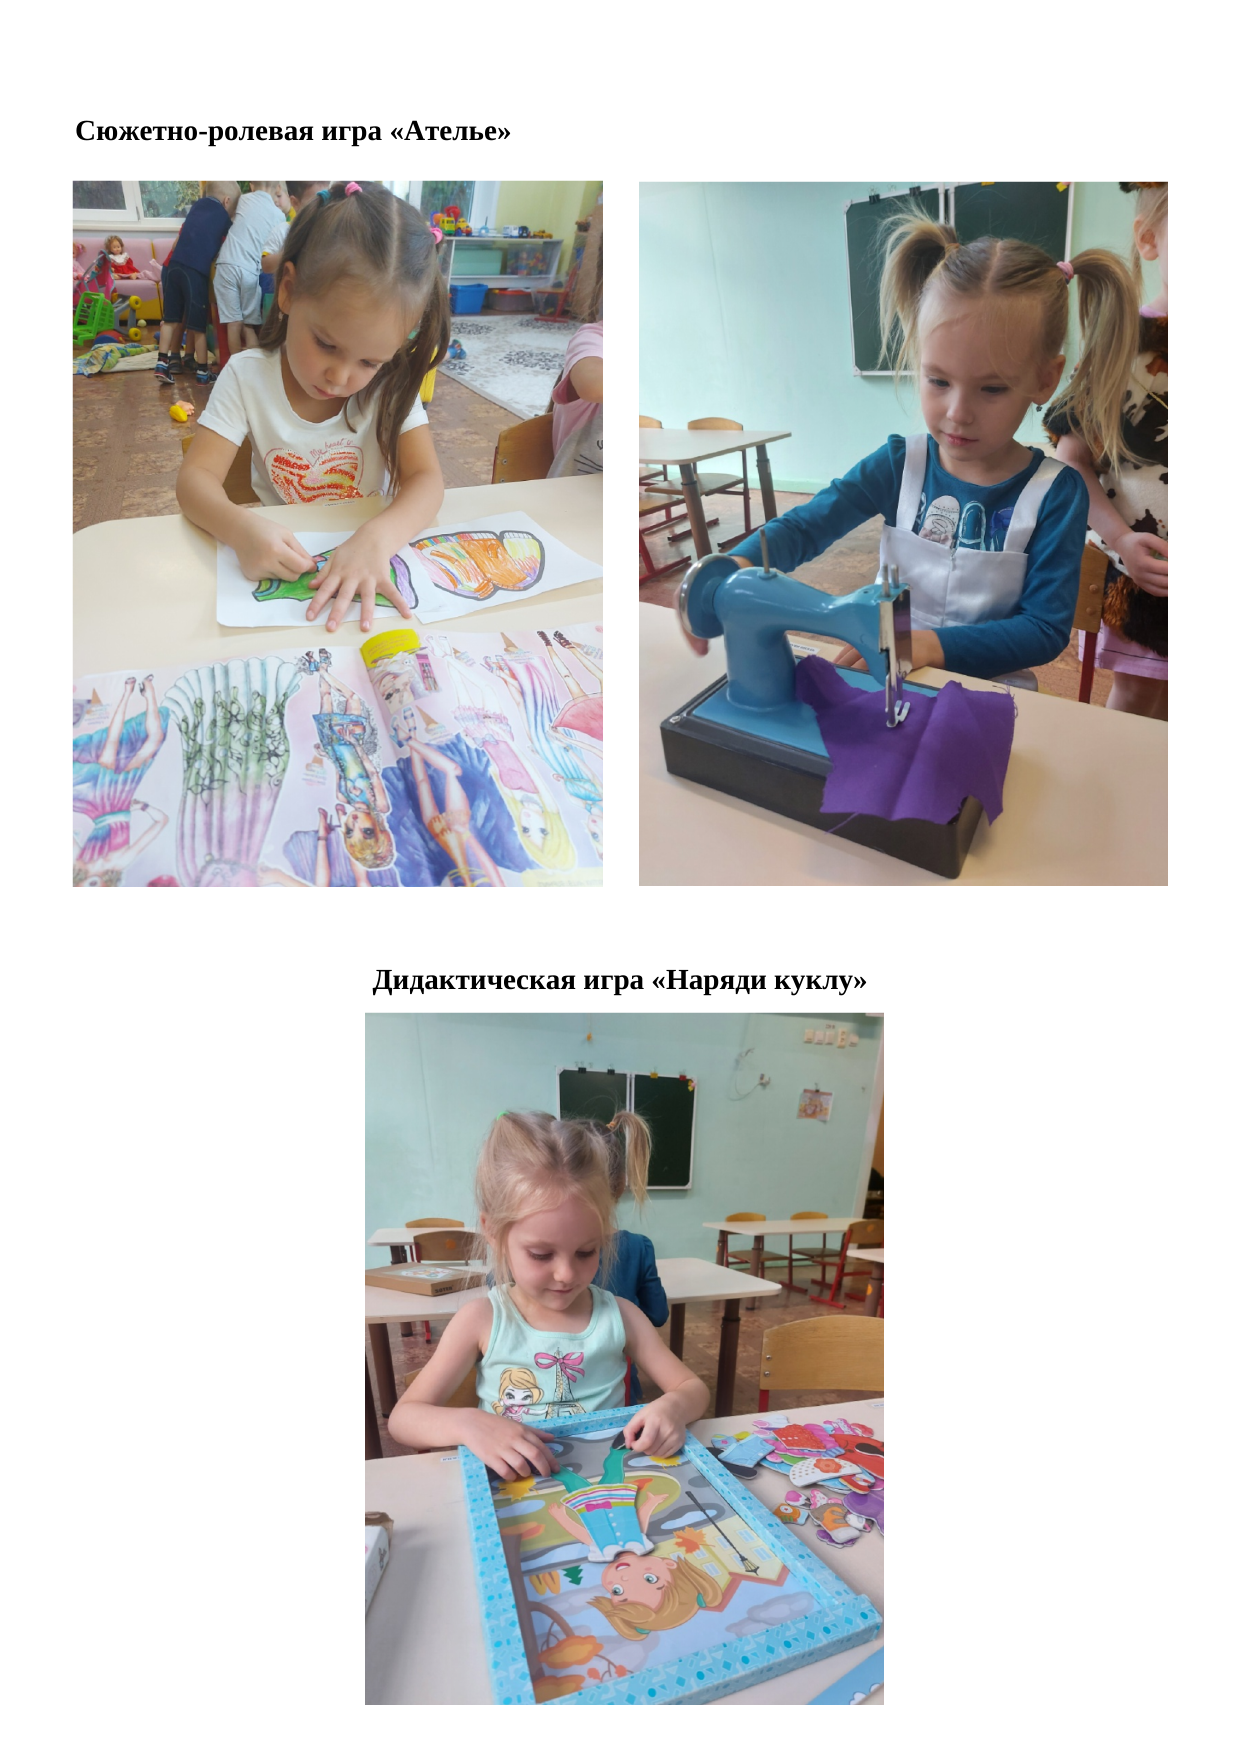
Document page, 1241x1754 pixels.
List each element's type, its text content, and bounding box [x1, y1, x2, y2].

picture [73, 181, 602, 887]
text Дидактическая игра «Наряди куклу» [75, 962, 1165, 996]
picture [639, 182, 1168, 886]
text Сюжетно-ролевая игра «Ателье» [75, 113, 1165, 147]
picture [365, 1013, 883, 1705]
